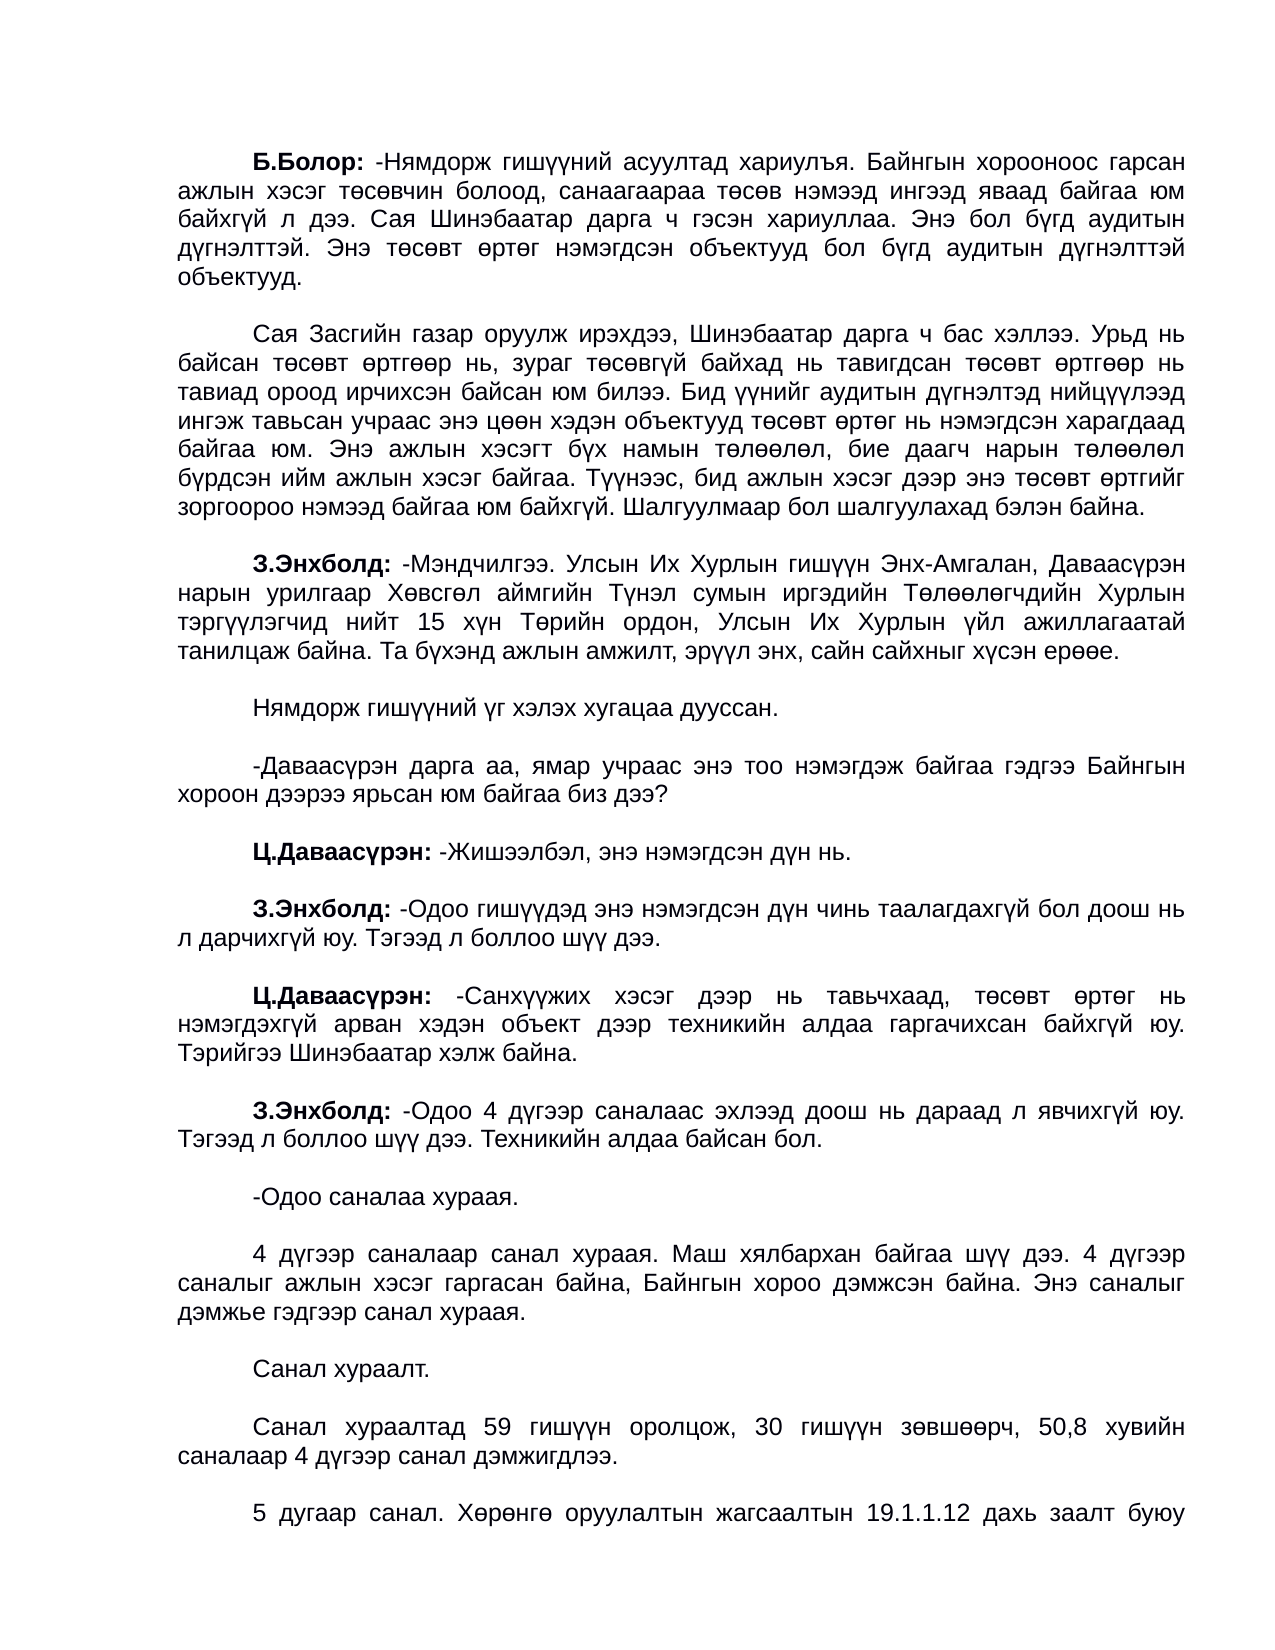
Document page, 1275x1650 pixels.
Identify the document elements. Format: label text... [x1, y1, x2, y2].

text З.Энхболд: -Одоо гишүүдэд энэ нэмэгдсэн дүн чинь таалагдахгүй бол доош нь л дарчихгүй юу. Тэгээд л боллоо шүү дээ. [177, 894, 1186, 952]
text Б.Болор: -Нямдорж гишүүний асуултад хариулъя. Байнгын хорооноос гарсан ажлын хэсэг төсөвчин болоод, санаагаараа төсөв нэмээд ингээд яваад байгаа юм байхгүй л дээ. Сая Шинэбаатар дарга ч гэсэн хариуллаа. Энэ бол бүгд аудитын дүгнэлттэй. Энэ төсөвт өртөг нэмэгдсэн объектууд бол бүгд аудитын дүгнэлттэй объектууд. [177, 147, 1186, 291]
text Ц.Даваасүрэн: -Санхүүжих хэсэг дээр нь тавьчхаад, төсөвт өртөг нь нэмэгдэхгүй арван хэдэн объект дээр техникийн алдаа гаргачихсан байхгүй юу. Тэрийгээ Шинэбаатар хэлж байна. [177, 981, 1186, 1067]
text 4 дүгээр саналаар санал хураая. Маш хялбархан байгаа шүү дээ. 4 дүгээр саналыг ажлын хэсэг гаргасан байна, Байнгын хороо дэмжсэн байна. Энэ саналыг дэмжье гэдгээр санал хураая. [177, 1239, 1186, 1326]
text -Одоо саналаа хураая. [177, 1182, 1186, 1211]
text Нямдорж гишүүний үг хэлэх хугацаа дууссан. [177, 693, 1186, 722]
text Санал хураалт. [177, 1354, 1186, 1383]
text -Даваасүрэн дарга аа, ямар учраас энэ тоо нэмэгдэж байгаа гэдгээ Байнгын хороон дээрээ ярьсан юм байгаа биз дээ? [177, 751, 1186, 808]
text Санал хураалтад 59 гишүүн оролцож, 30 гишүүн зөвшөөрч, 50,8 хувийн саналаар 4 дүгээр санал дэмжигдлээ. [177, 1412, 1186, 1469]
text Сая Засгийн газар оруулж ирэхдээ, Шинэбаатар дарга ч бас хэллээ. Урьд нь байсан төсөвт өртгөөр нь, зураг төсөвгүй байхад нь тавигдсан төсөвт өртгөөр нь тавиад ороод ирчихсэн байсан юм билээ. Бид үүнийг аудитын дүгнэлтэд нийцүүлээд ингэж тавьсан учраас энэ цөөн хэдэн объектууд төсөвт өртөг нь нэмэгдсэн харагдаад байгаа юм. Энэ ажлын хэсэгт бүх намын төлөөлөл, бие даагч нарын төлөөлөл бүрдсэн ийм ажлын хэсэг байгаа. Түүнээс, бид ажлын хэсэг дээр энэ төсөвт өртгийг зоргоороо нэмээд байгаа юм байхгүй. Шалгуулмаар бол шалгуулахад бэлэн байна. [177, 319, 1186, 521]
text З.Энхболд: -Мэндчилгээ. Улсын Их Хурлын гишүүн Энх-Амгалан, Даваасүрэн нарын урилгаар Хөвсгөл аймгийн Түнэл сумын иргэдийн Төлөөлөгчдийн Хурлын тэргүүлэгчид нийт 15 хүн Төрийн ордон, Улсын Их Хурлын үйл ажиллагаатай танилцаж байна. Та бүхэнд ажлын амжилт, эрүүл энх, сайн сайхныг хүсэн ерөөе. [177, 549, 1186, 664]
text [177, 1498, 1186, 1527]
text З.Энхболд: -Одоо 4 дүгээр саналаас эхлээд доош нь дараад л явчихгүй юу. Тэгээд л боллоо шүү дээ. Техникийн алдаа байсан бол. [177, 1096, 1186, 1153]
text Ц.Даваасүрэн: -Жишээлбэл, энэ нэмэгдсэн дүн нь. [177, 837, 1186, 866]
